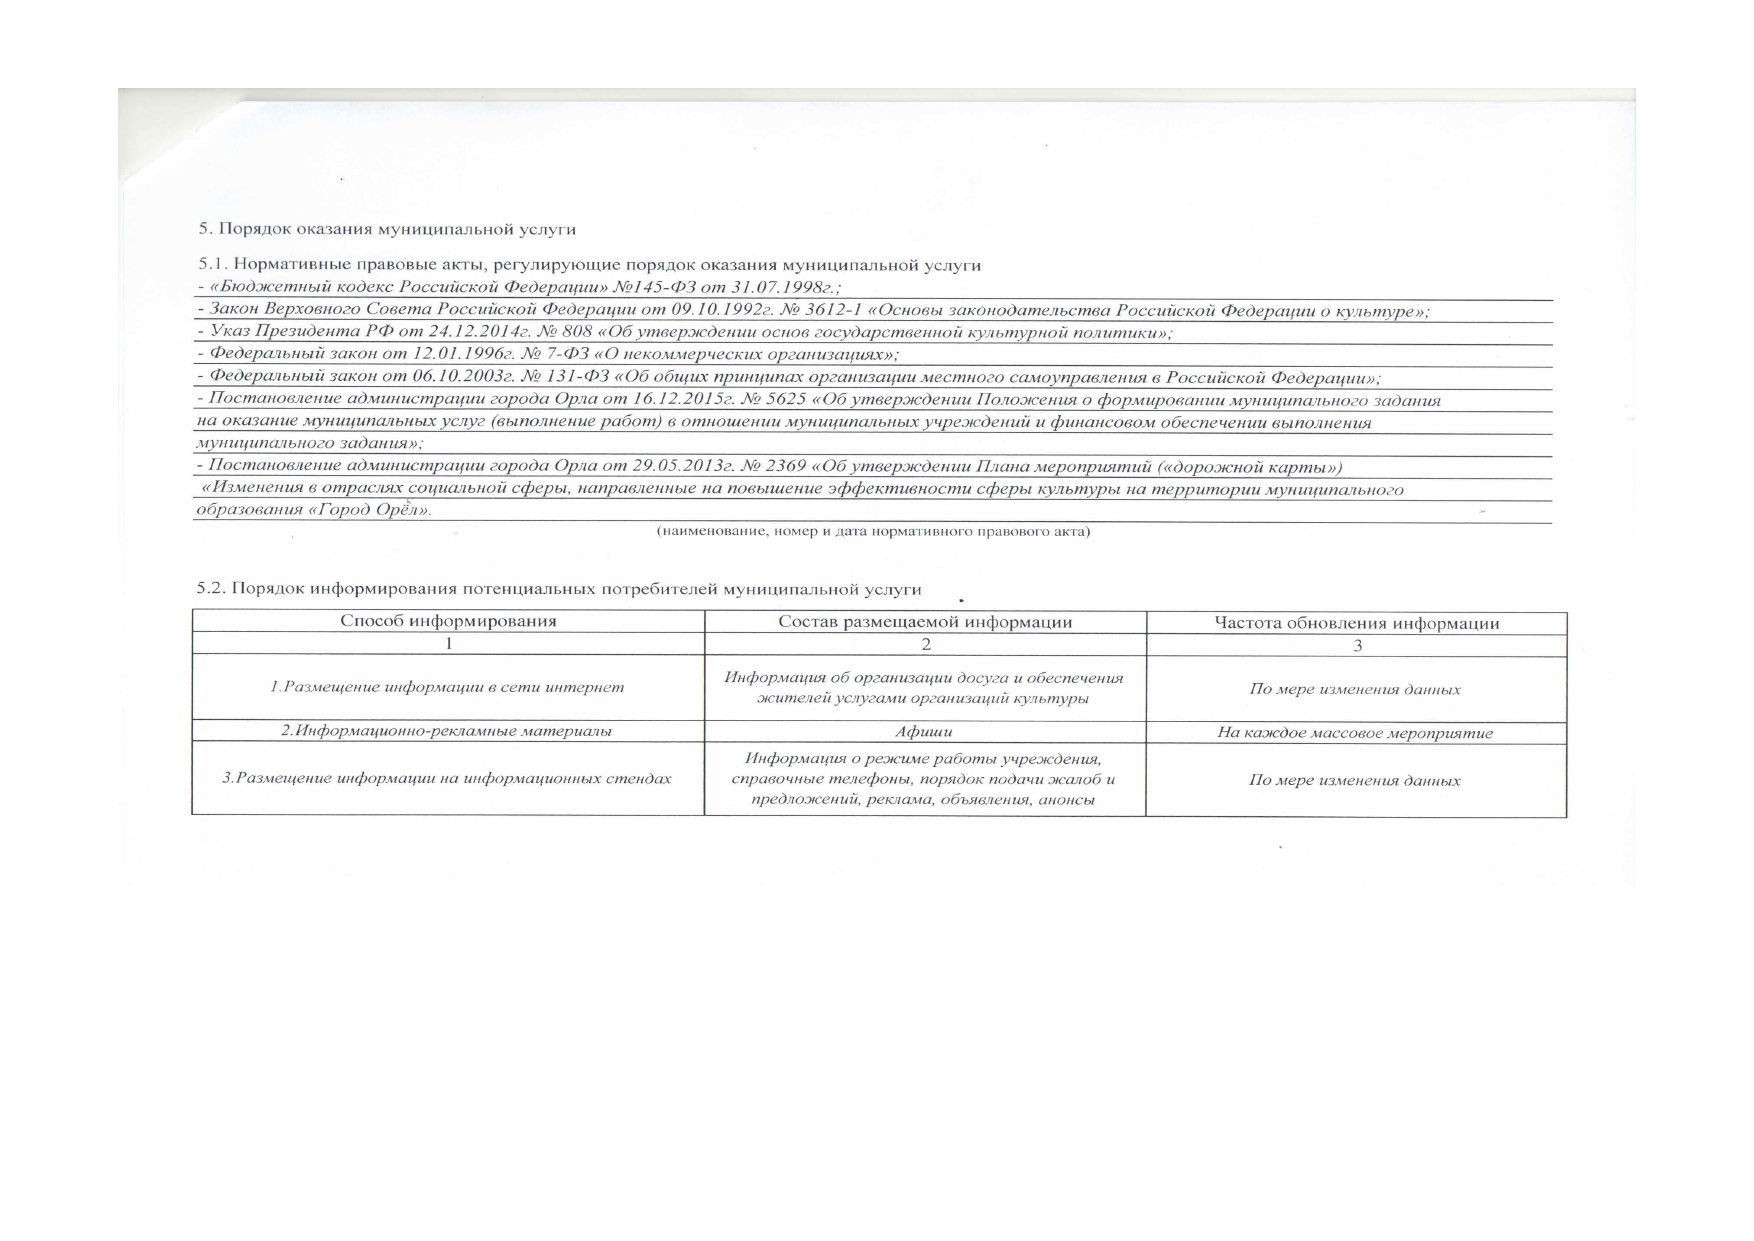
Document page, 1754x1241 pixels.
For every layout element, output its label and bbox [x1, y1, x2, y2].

picture [118, 88, 1636, 887]
